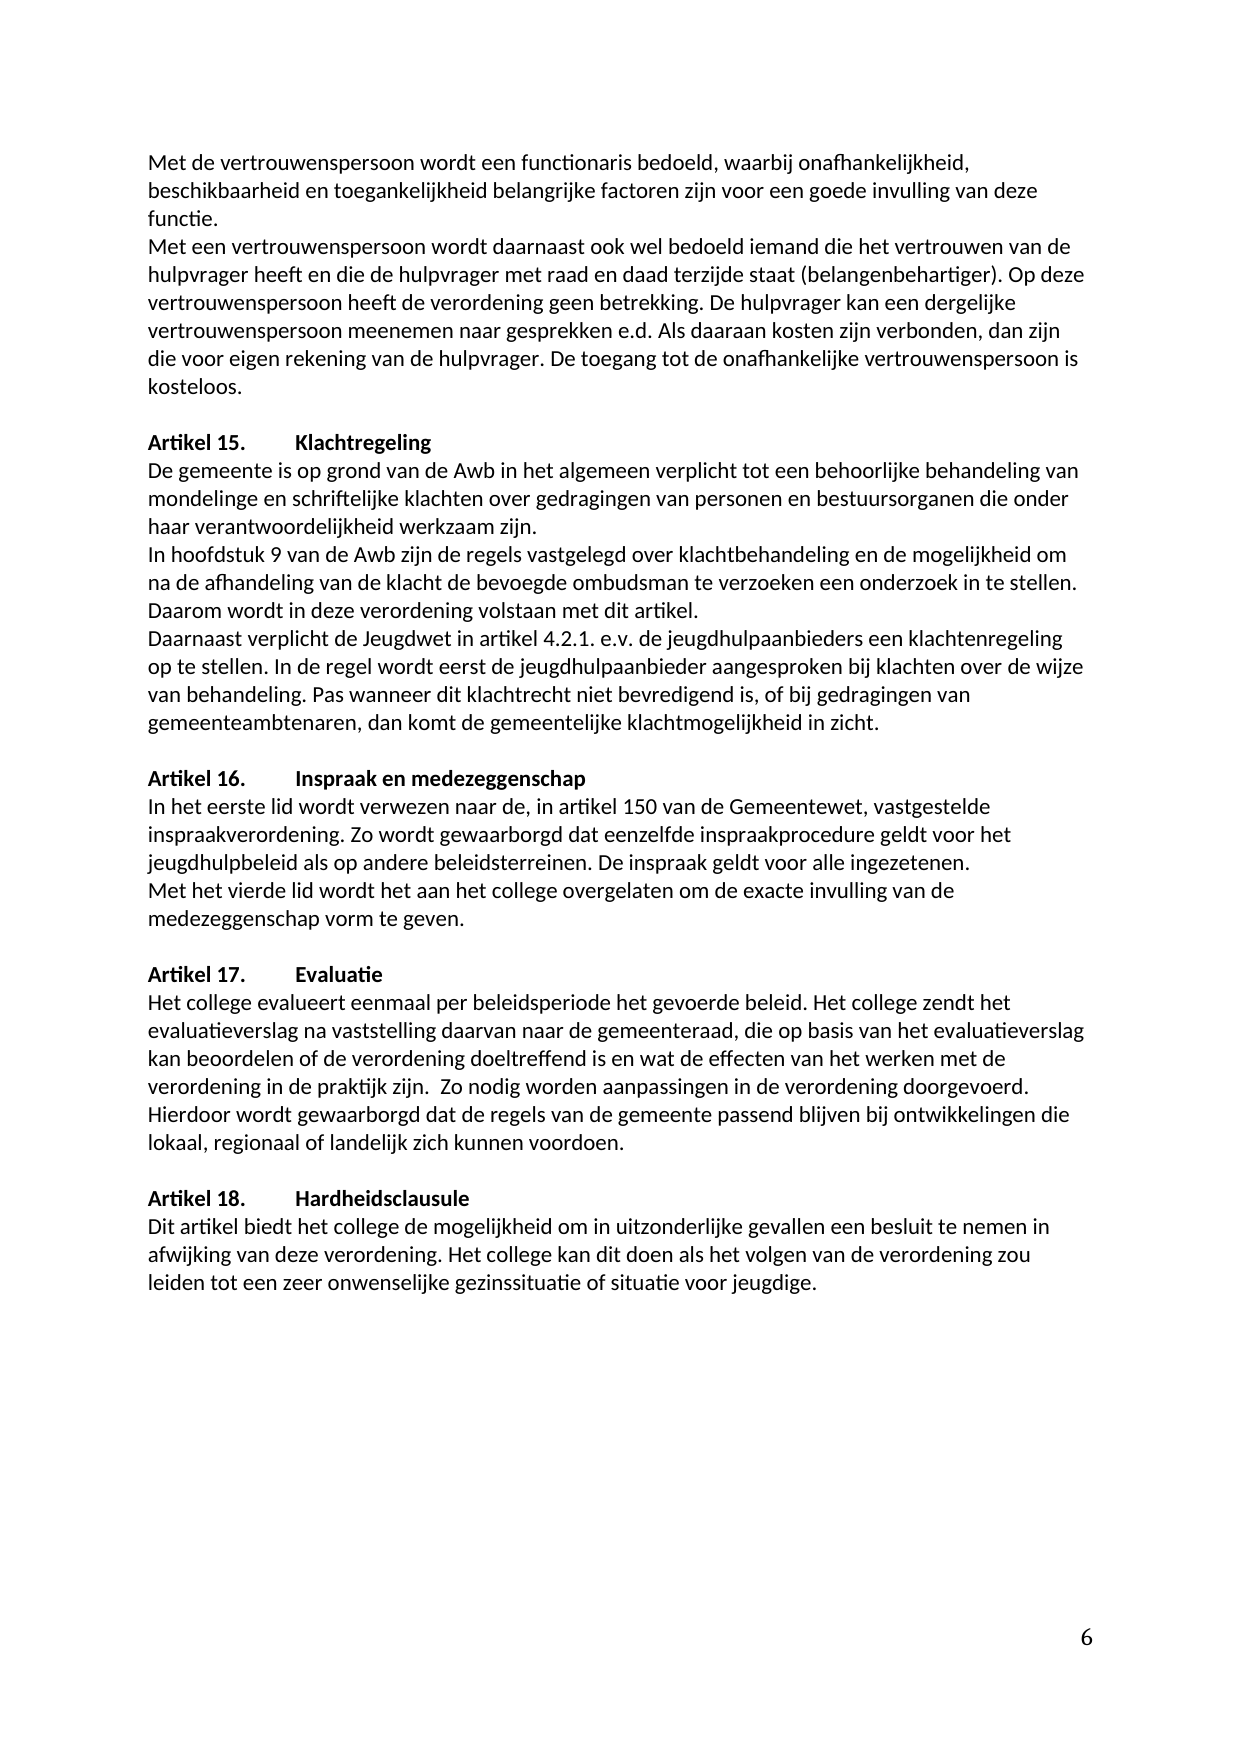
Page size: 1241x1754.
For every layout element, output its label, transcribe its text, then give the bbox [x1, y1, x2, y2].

text Met de vertrouwenspersoon wordt een functionaris bedoeld, waarbij onafhankelijkheid, beschikbaarheid en toegankelijkheid belangrijke factoren zijn voor een goede invulling van deze functie. [148, 148, 1092, 232]
text Artikel 18. Hardheidsclausule [148, 1184, 1092, 1212]
text De gemeente is op grond van de Awb in het algemeen verplicht tot een behoorlijke behandeling van mondelinge en schriftelijke klachten over gedragingen van personen en bestuursorganen die onder haar verantwoordelijkheid werkzaam zijn. [148, 456, 1092, 540]
text Daarnaast verplicht de Jeugdwet in artikel 4.2.1. e.v. de jeugdhulpaanbieders een klachtenregeling op te stellen. In de regel wordt eerst de jeugdhulpaanbieder aangesproken bij klachten over de wijze van behandeling. Pas wanneer dit klachtrecht niet bevredigend is, of bij gedragingen van gemeenteambtenaren, dan komt de gemeentelijke klachtmogelijkheid in zicht. [148, 624, 1092, 736]
text In hoofdstuk 9 van de Awb zijn de regels vastgelegd over klachtbehandeling en de mogelijkheid om na de afhandeling van de klacht de bevoegde ombudsman te verzoeken een onderzoek in te stellen. Daarom wordt in deze verordening volstaan met dit artikel. [148, 540, 1092, 624]
text Dit artikel biedt het college de mogelijkheid om in uitzonderlijke gevallen een besluit te nemen in afwijking van deze verordening. Het college kan dit doen als het volgen van de verordening zou leiden tot een zeer onwenselijke gezinssituatie of situatie voor jeugdige. [148, 1212, 1092, 1297]
text Het college evalueert eenmaal per beleidsperiode het gevoerde beleid. Het college zendt het evaluatieverslag na vaststelling daarvan naar de gemeenteraad, die op basis van het evaluatieverslag kan beoordelen of de verordening doeltreffend is en wat de effecten van het werken met de verordening in de praktijk zijn. Zo nodig worden aanpassingen in de verordening doorgevoerd. Hierdoor wordt gewaarborgd dat de regels van de gemeente passend blijven bij ontwikkelingen die lokaal, regionaal of landelijk zich kunnen voordoen. [148, 988, 1092, 1156]
text Met het vierde lid wordt het aan het college overgelaten om de exacte invulling van de medezeggenschap vorm te geven. [148, 876, 1092, 932]
text Artikel 16. Inspraak en medezeggenschap [148, 764, 1092, 792]
text Met een vertrouwenspersoon wordt daarnaast ook wel bedoeld iemand die het vertrouwen van de hulpvrager heeft en die de hulpvrager met raad en daad terzijde staat (belangenbehartiger). Op deze vertrouwenspersoon heeft de verordening geen betrekking. De hulpvrager kan een dergelijke vertrouwenspersoon meenemen naar gesprekken e.d. Als daaraan kosten zijn verbonden, dan zijn die voor eigen rekening van de hulpvrager. De toegang tot de onafhankelijke vertrouwenspersoon is kosteloos. [148, 232, 1092, 400]
text Artikel 17. Evaluatie [148, 960, 1092, 988]
text Artikel 15. Klachtregeling [148, 428, 1092, 456]
text In het eerste lid wordt verwezen naar de, in artikel 150 van de Gemeentewet, vastgestelde inspraakverordening. Zo wordt gewaarborgd dat eenzelfde inspraakprocedure geldt voor het jeugdhulpbeleid als op andere beleidsterreinen. De inspraak geldt voor alle ingezetenen. [148, 792, 1092, 876]
